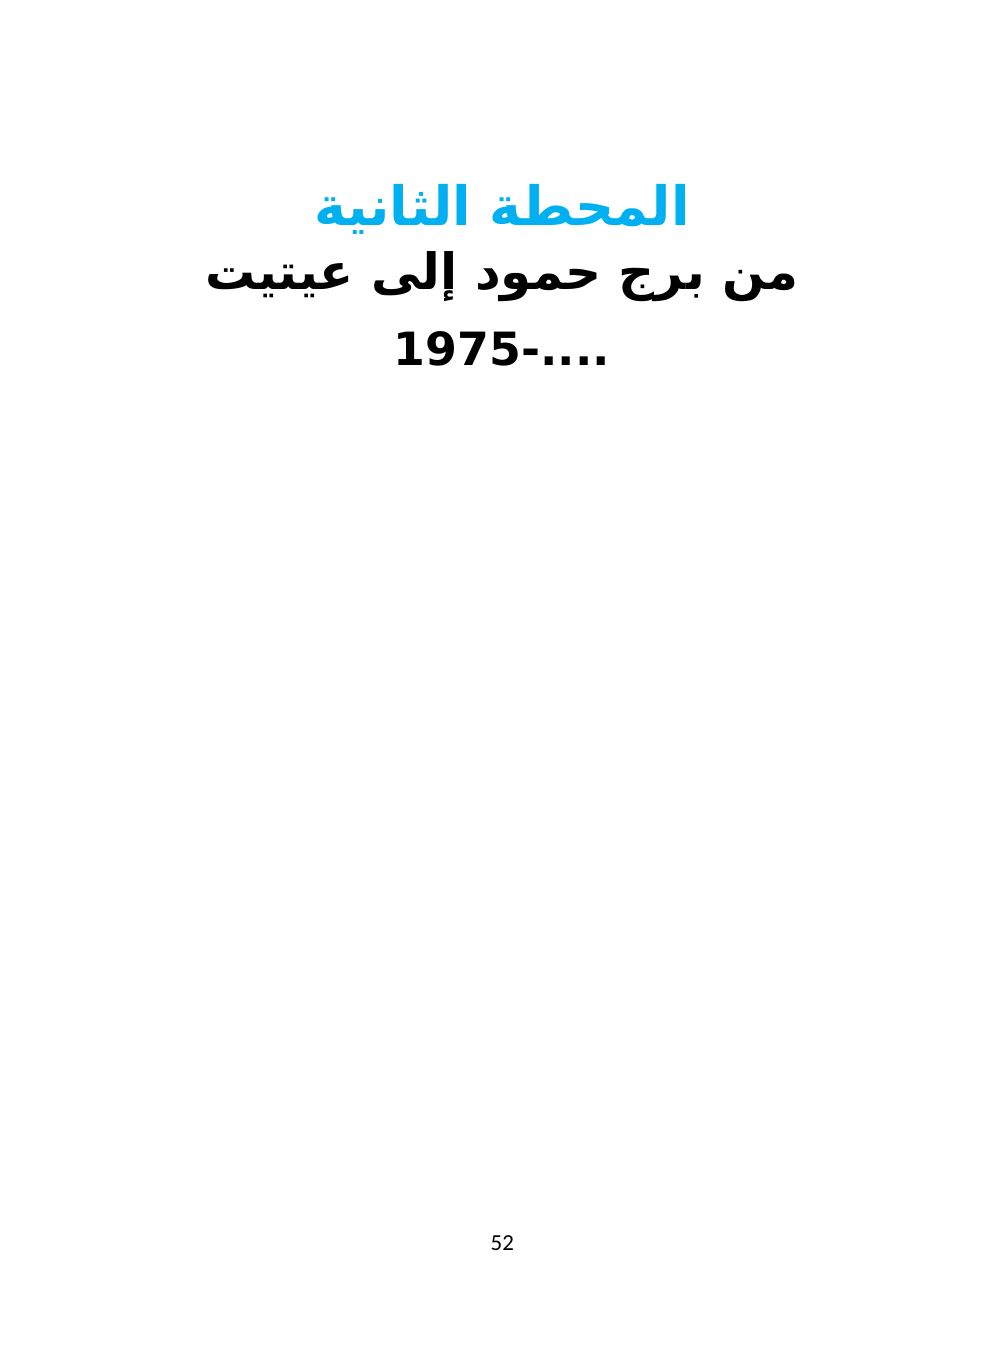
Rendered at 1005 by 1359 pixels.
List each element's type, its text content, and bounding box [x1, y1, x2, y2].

subtitle المحطة الثانية [187, 175, 817, 238]
text من برج حمود إلى عيتيت [187, 243, 817, 301]
text ....-1975 [187, 322, 817, 376]
